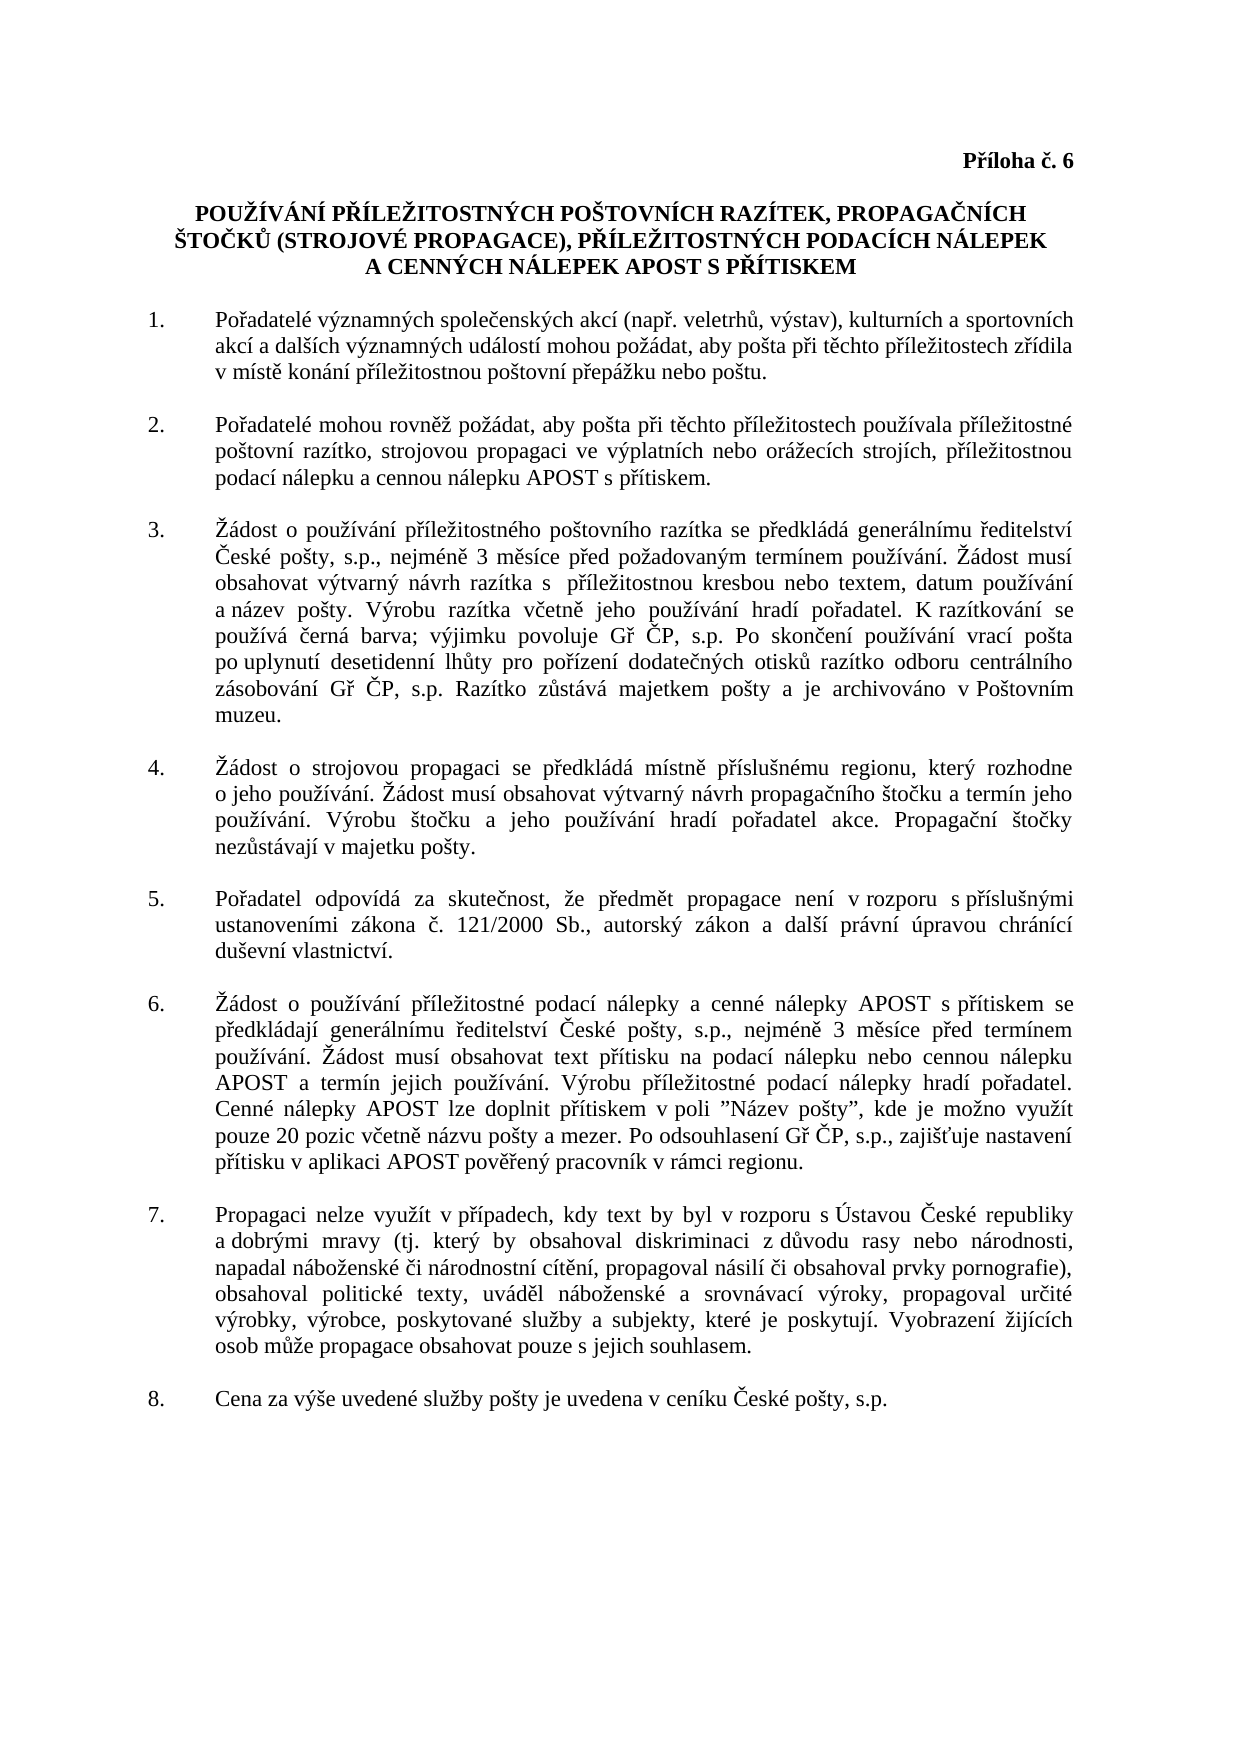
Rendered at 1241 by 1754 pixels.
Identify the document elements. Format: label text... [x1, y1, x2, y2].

table_cell Žádost o strojovou propagaci se předkládá místně příslušnému regionu, který rozhodne o jeho používání. Žádost musí obsahovat výtvarný návrh propagačního štočku a termín jeho používání. Výrobu štočku a jeho používání hradí pořadatel akce. Propagační štočky nezůstávají v majetku pošty. [204, 754, 1085, 884]
table_cell Žádost o používání příležitostné podací nálepky a cenné nálepky APOST s přítiskem se předkládají generálnímu ředitelství České pošty, s.p., nejméně 3 měsíce před termínem používání. Žádost musí obsahovat text přítisku na podací nálepku nebo cennou nálepku APOST a termín jejich používání. Výrobu příležitostné podací nálepky hradí pořadatel. Cenné nálepky APOST lze doplnit přítiskem v poli ”Název pošty”, kde je možno využít pouze 20 pozic včetně názvu pošty a mezer. Po odsouhlasení Gř ČP, s.p., zajišťuje nastavení přítisku v aplikaci APOST pověřený pracovník v rámci regionu. [204, 990, 1085, 1201]
table_cell Cena za výše uvedené služby pošty je uvedena v ceníku České pošty, s.p. [204, 1385, 1085, 1438]
table_cell 5. [136, 885, 204, 990]
table_cell 2. [136, 411, 204, 517]
table_cell Propagaci nelze využít v případech, kdy text by byl v rozporu s Ústavou České republiky a dobrými mravy (tj. který by obsahoval diskriminaci z důvodu rasy nebo národnosti, napadal náboženské či národnostní cítění, propagoval násilí či obsahoval prvky pornografie), obsahoval politické texty, uváděl náboženské a srovnávací výroky, propagoval určité výrobky, výrobce, poskytované služby a subjekty, které je poskytují. Vyobrazení žijících osob může propagace obsahovat pouze s jejich souhlasem. [204, 1201, 1085, 1385]
table_cell 8. [136, 1385, 204, 1438]
table_cell 7. [136, 1201, 204, 1385]
table_cell 4. [136, 754, 204, 884]
table_header Příloha č. 6 [136, 148, 1085, 200]
table_cell 6. [136, 990, 204, 1201]
table_cell 3. [136, 517, 204, 754]
table_cell Používání příležitostných poštovních razítek, propagačních štočků (strojové propagace), příležitostných podacích nálepek a cenných nálepek APOST s přítiskem [136, 200, 1085, 306]
table_cell 1. [136, 306, 204, 411]
table_cell Pořadatelé mohou rovněž požádat, aby pošta při těchto příležitostech používala příležitostné poštovní razítko, strojovou propagaci ve výplatních nebo orážecích strojích, příležitostnou podací nálepku a cennou nálepku APOST s přítiskem. [204, 411, 1085, 517]
table_cell Žádost o používání příležitostného poštovního razítka se předkládá generálnímu ředitelství České pošty, s.p., nejméně 3 měsíce před požadovaným termínem používání. Žádost musí obsahovat výtvarný návrh razítka s příležitostnou kresbou nebo textem, datum používání a název pošty. Výrobu razítka včetně jeho používání hradí pořadatel. K razítkování se používá černá barva; výjimku povoluje Gř ČP, s.p. Po skončení používání vrací pošta po uplynutí desetidenní lhůty pro pořízení dodatečných otisků razítko odboru centrálního zásobování Gř ČP, s.p. Razítko zůstává majetkem pošty a je archivováno v Poštovním muzeu. [204, 517, 1085, 754]
table_cell Pořadatelé významných společenských akcí (např. veletrhů, výstav), kulturních a sportovních akcí a dalších významných událostí mohou požádat, aby pošta při těchto příležitostech zřídila v místě konání příležitostnou poštovní přepážku nebo poštu. [204, 306, 1085, 411]
table_cell Pořadatel odpovídá za skutečnost, že předmět propagace není v rozporu s příslušnými ustanoveními zákona č. 121/2000 Sb., autorský zákon a další právní úpravou chránící duševní vlastnictví. [204, 885, 1085, 990]
